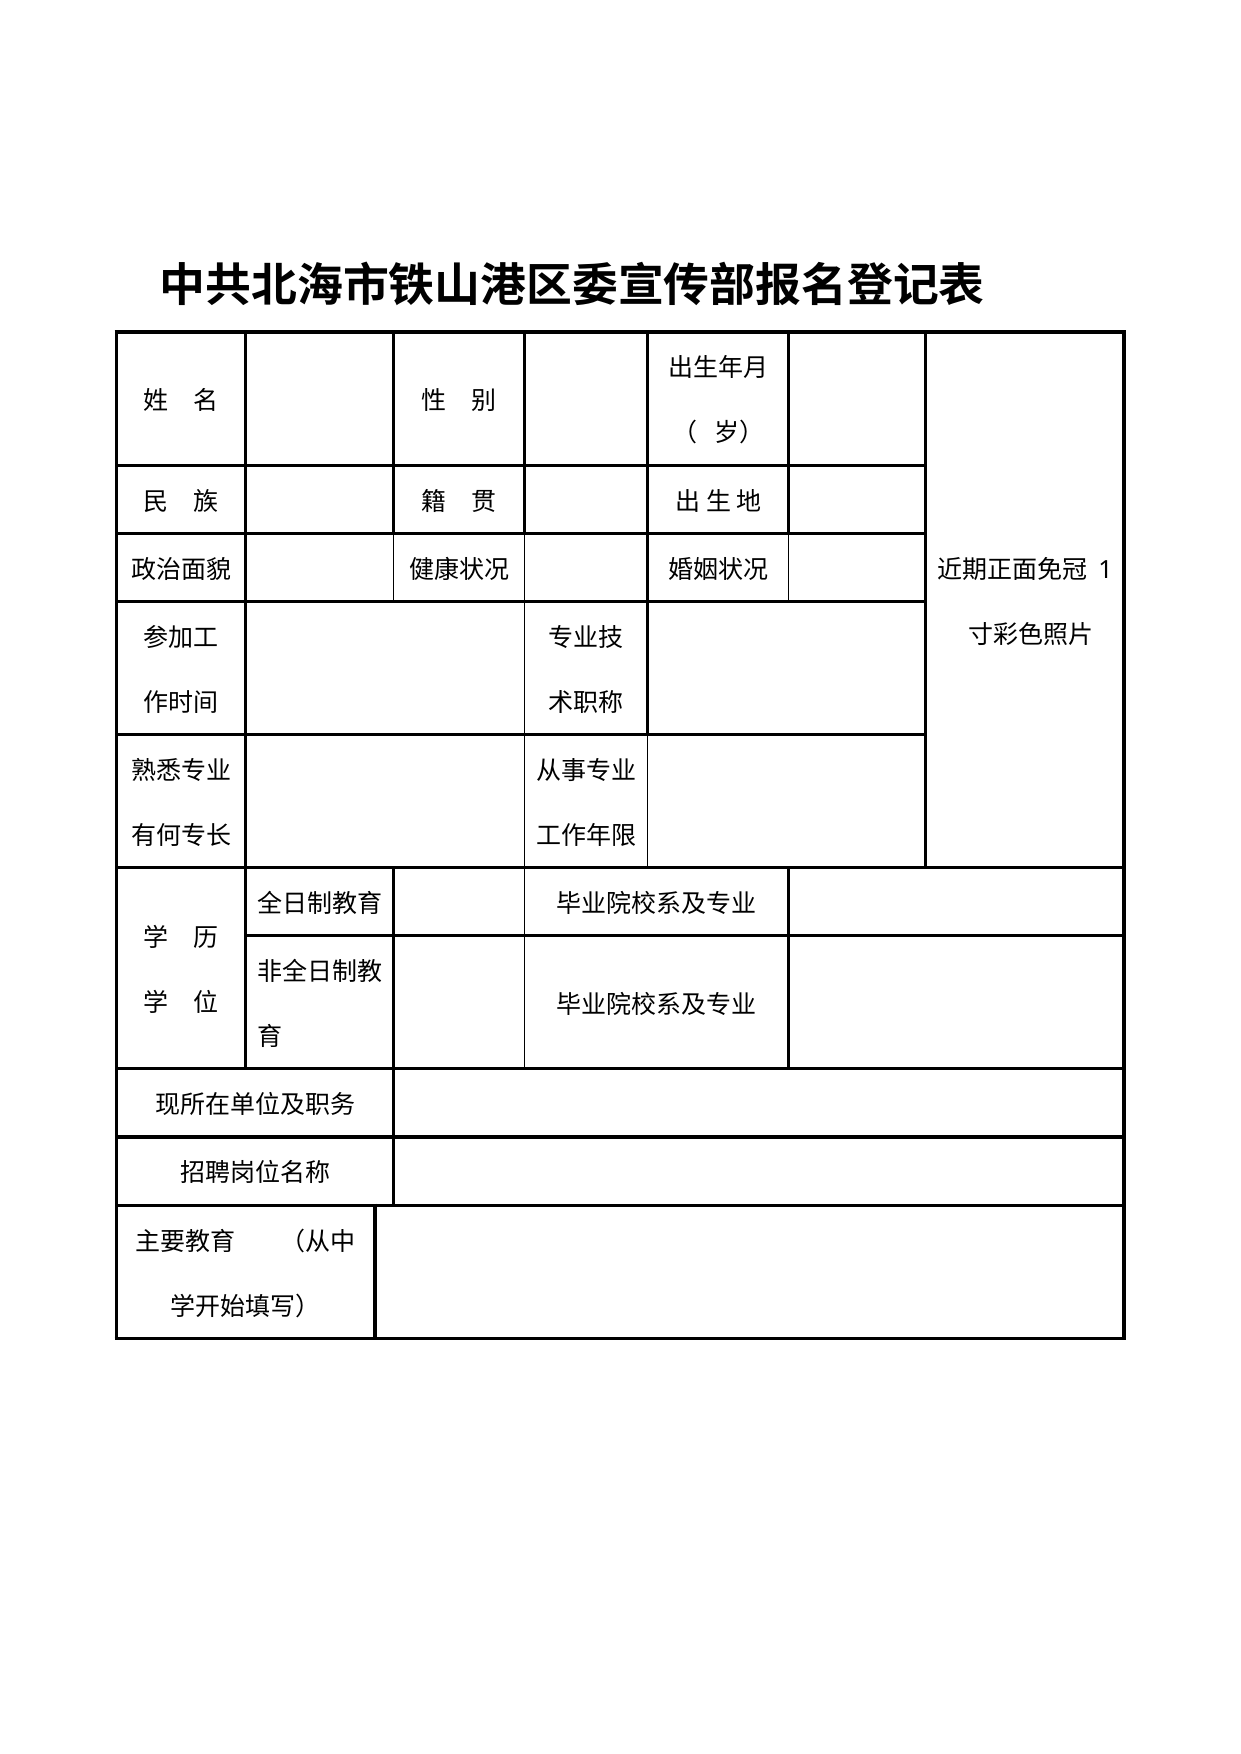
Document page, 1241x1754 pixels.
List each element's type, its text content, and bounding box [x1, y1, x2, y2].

table_cell 学 历 学 位 [118, 869, 244, 1067]
table_cell [789, 535, 924, 600]
table_cell 参加工 作时间 [118, 603, 244, 733]
table_cell 专业技 术职称 [525, 603, 646, 733]
table_cell 婚姻状况 [649, 535, 788, 600]
table_cell 非全日制教育 [247, 937, 392, 1067]
table_cell [247, 603, 524, 733]
table_cell 出 生 地 [649, 467, 787, 532]
table_cell 主要教育 （从中学开始填写） [118, 1207, 373, 1337]
table_cell [395, 937, 524, 1067]
table_cell 毕业院校系及专业 [525, 869, 787, 934]
table_cell 招聘岗位名称 [118, 1139, 392, 1203]
table_cell [247, 736, 524, 866]
table_cell [247, 467, 392, 532]
table_header 出生年月 （ 岁） [649, 334, 787, 463]
table_header [790, 334, 924, 463]
table_cell 健康状况 [394, 535, 524, 600]
table_cell [526, 467, 646, 532]
table_cell [790, 467, 924, 532]
table_header 近期正面免冠 1寸彩色照片 [927, 334, 1122, 866]
table_cell [395, 1070, 1122, 1135]
table_cell [247, 535, 393, 600]
table_cell [790, 937, 1122, 1067]
table_cell 从事专业工作年限 [525, 736, 647, 866]
table_cell [395, 869, 524, 934]
table_cell [649, 603, 924, 733]
table_header [247, 334, 392, 463]
table_cell [790, 869, 1122, 934]
table_cell 政治面貌 [118, 535, 244, 600]
table_cell 毕业院校系及专业 [525, 937, 787, 1067]
table_cell [648, 736, 924, 866]
table_header 姓 名 [118, 334, 244, 463]
table_cell 熟悉专业 有何专长 [118, 736, 244, 866]
table_cell [395, 1139, 1122, 1203]
table_cell [377, 1207, 1122, 1337]
table_cell 现所在单位及职务 [118, 1070, 392, 1135]
table_cell 民 族 [118, 467, 244, 532]
table_cell 籍 贯 [395, 467, 523, 532]
table_cell [525, 535, 646, 600]
table_cell 全日制教育 [247, 869, 392, 934]
text 中共北海市铁山港区委宣传部报名登记表 [159, 233, 1081, 330]
table_header 性 别 [395, 334, 523, 463]
table_header [526, 334, 646, 463]
